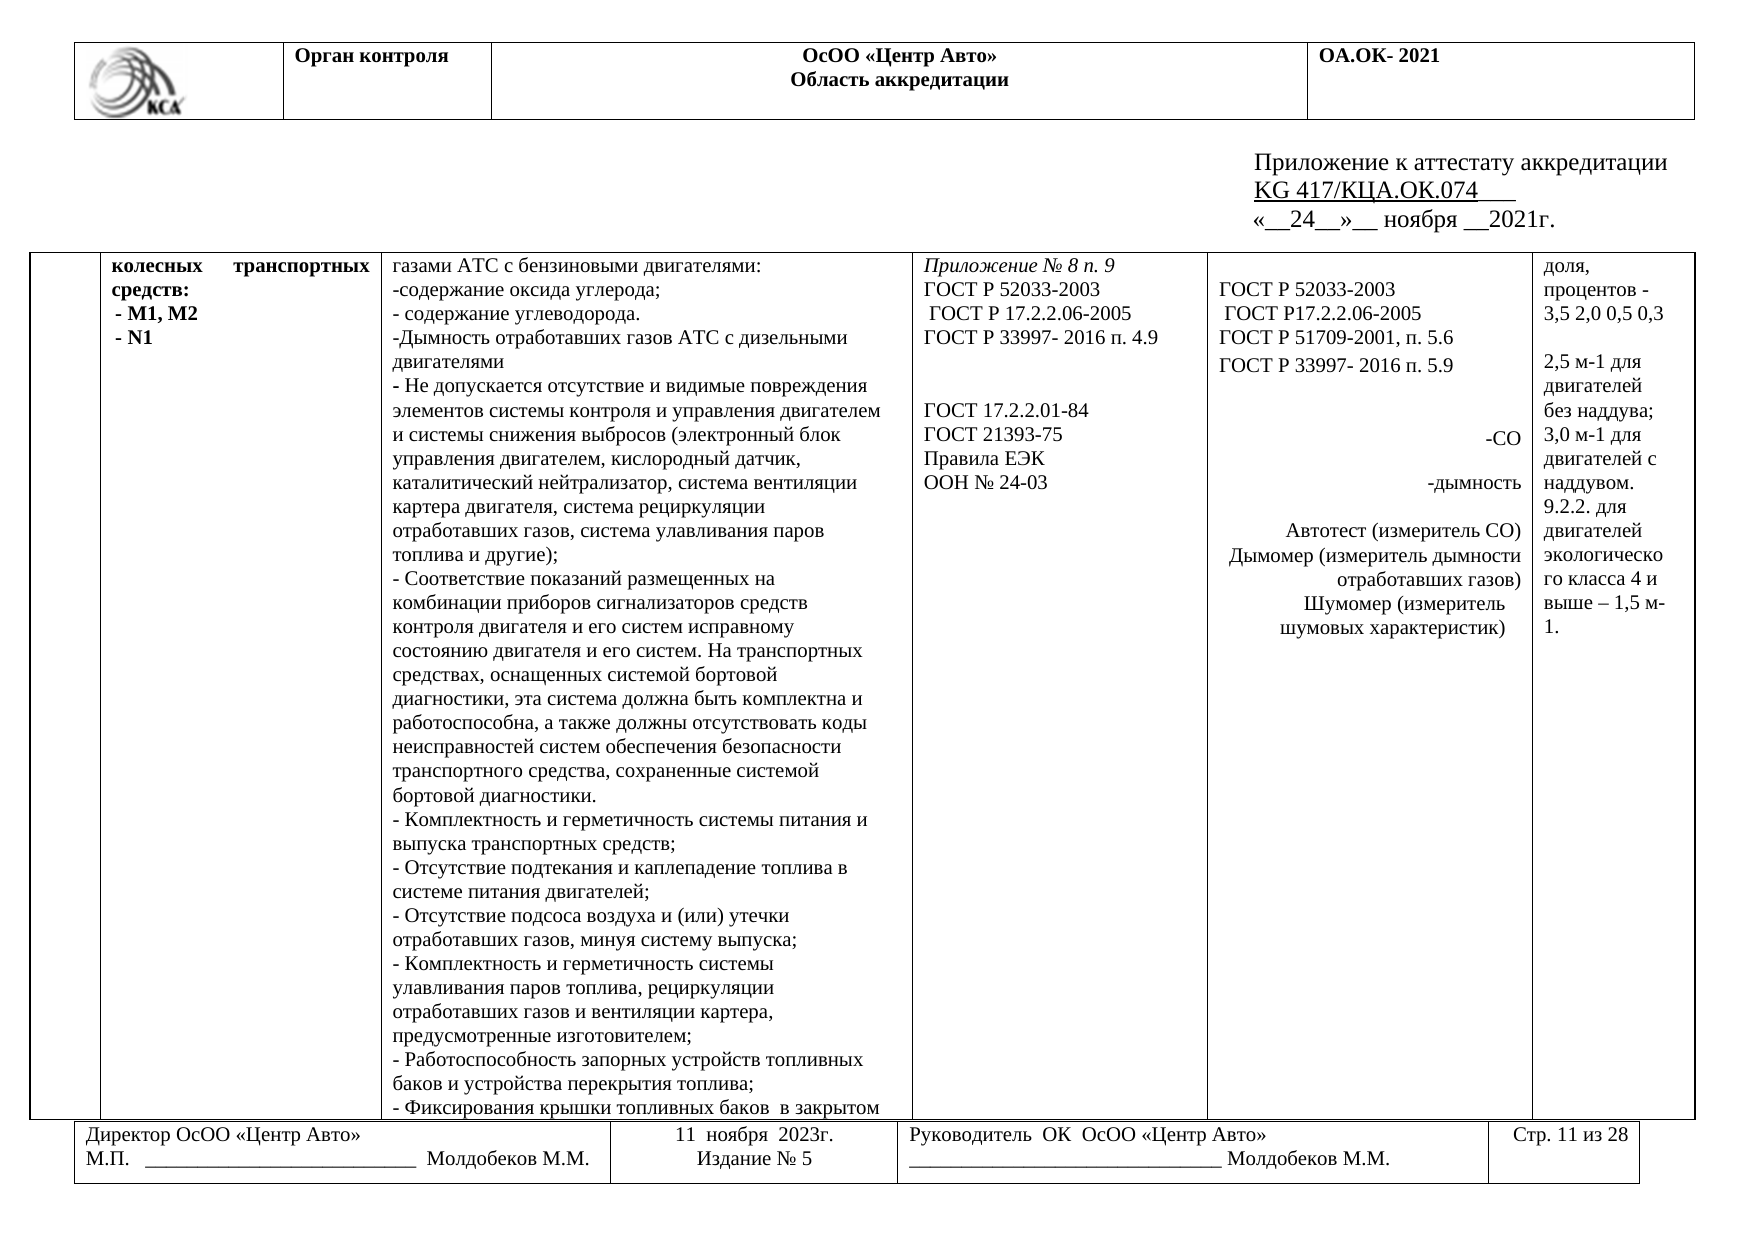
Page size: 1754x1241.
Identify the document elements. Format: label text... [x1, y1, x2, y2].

table_cell 9 [31, 253, 100, 1119]
picture [85, 43, 189, 120]
table_cell Категории наземных колесных транспортных средств: - M1, М2 - N1 [101, 253, 381, 1119]
